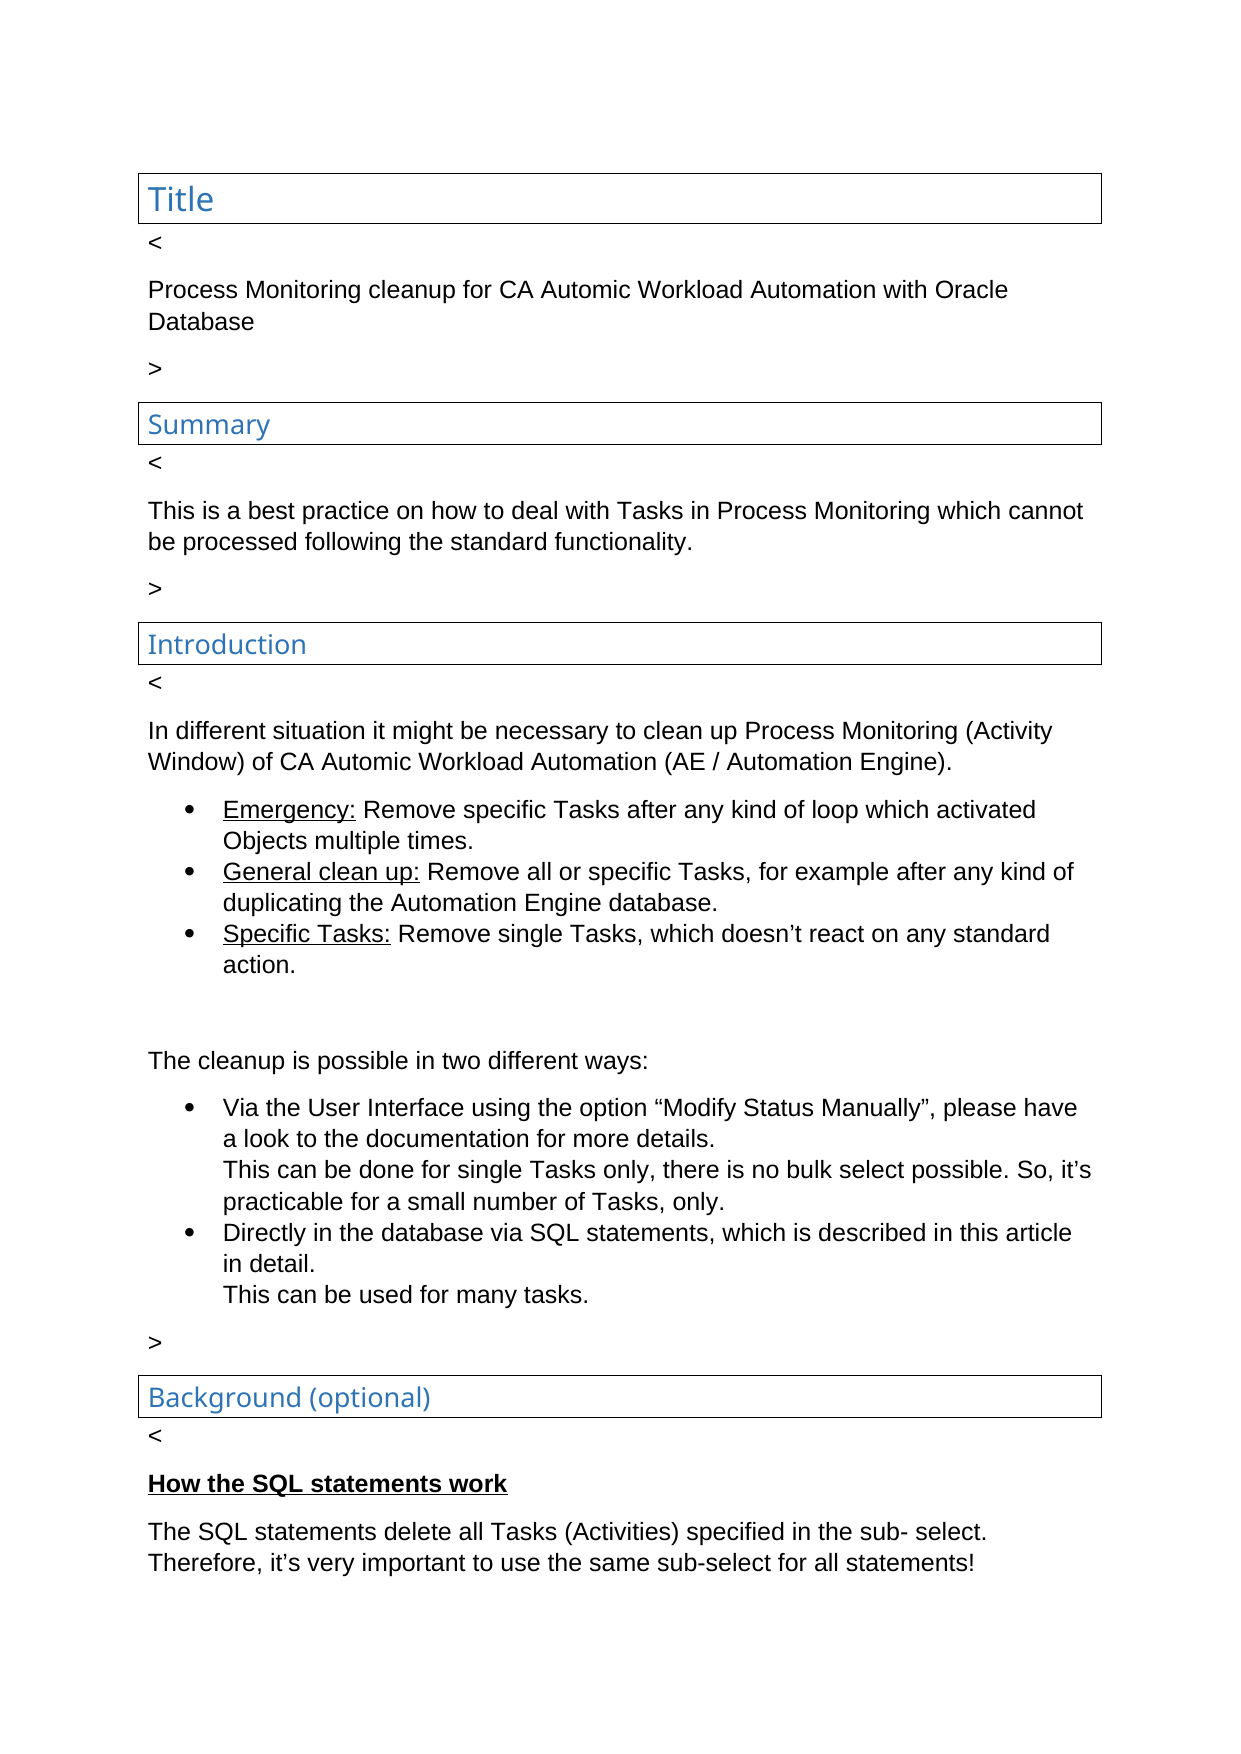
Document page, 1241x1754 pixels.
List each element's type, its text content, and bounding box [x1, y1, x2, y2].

list Via the User Interface using the option “Modify Status Manually”, please have a look to the documentation for more details. This can be done for single Tasks only, there is no bulk select possible. So, it’s practicable for a small number of Tasks, only. [185, 1093, 1093, 1215]
text How the SQL statements work [148, 1469, 1093, 1498]
list Directly in the database via SQL statements, which is described in this article in detail. This can be used for many tasks. [185, 1218, 1093, 1308]
text The cleanup is possible in two different ways: [148, 1046, 1093, 1074]
text Process Monitoring cleanup for CA Automic Workload Automation with Oracle Database [148, 276, 1093, 335]
subtitle Title [139, 174, 1101, 223]
text < [148, 1421, 1093, 1450]
list Emergency: Remove specific Tasks after any kind of loop which activated Objects multiple times. [185, 795, 1093, 854]
subtitle Background (optional) [139, 1376, 1101, 1417]
subtitle Summary [139, 403, 1101, 444]
text < [148, 448, 1093, 477]
text > [148, 1327, 1093, 1356]
subtitle Introduction [139, 623, 1101, 664]
list General clean up: Remove all or specific Tasks, for example after any kind of duplicating the Automation Engine database. [185, 857, 1093, 917]
text > [148, 354, 1093, 383]
text > [148, 574, 1093, 603]
text < [148, 228, 1093, 257]
text In different situation it might be necessary to clean up Process Monitoring (Activity Window) of CA Automic Workload Automation (AE / Automation Engine). [148, 716, 1093, 776]
text The SQL statements delete all Tasks (Activities) specified in the sub- select. Therefore, it’s very important to use the same sub-select for all statements! [148, 1517, 1093, 1576]
list Specific Tasks: Remove single Tasks, which doesn’t react on any standard action. [185, 919, 1093, 979]
text This is a best practice on how to deal with Tasks in Process Monitoring which cannot be processed following the standard functionality. [148, 496, 1093, 556]
text < [148, 668, 1093, 697]
